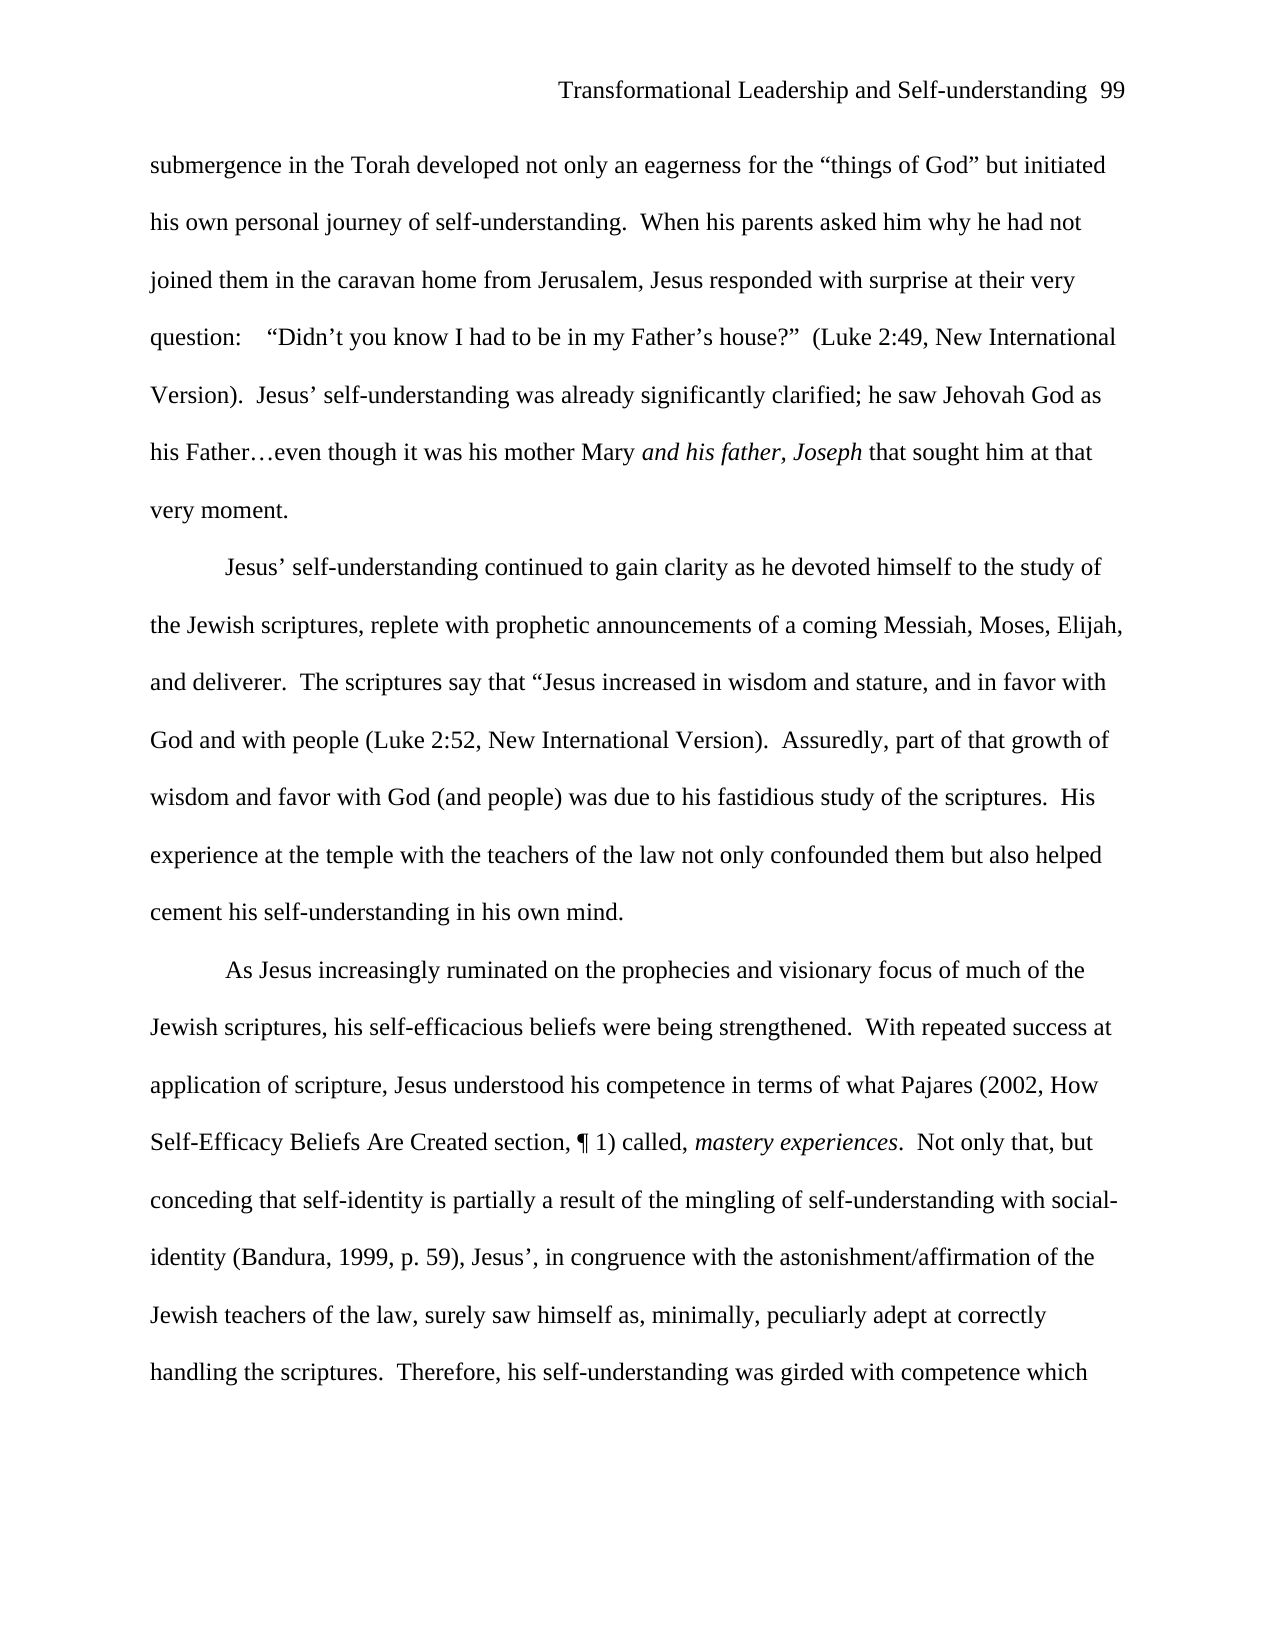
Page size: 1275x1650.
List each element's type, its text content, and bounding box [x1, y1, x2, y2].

text Jesus’ self-understanding continued to gain clarity as he devoted himself to the study of the Jewish scriptures, replete with prophetic announcements of a coming Messiah, Moses, Elijah, and deliverer. The scriptures say that “Jesus increased in wisdom and stature, and in favor with God and with people (Luke 2:52, New International Version). Assuredly, part of that growth of wisdom and favor with God (and people) was due to his fastidious study of the scriptures. His experience at the temple with the teachers of the law not only confounded them but also helped cement his self-understanding in his own mind. [150, 552, 1125, 926]
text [150, 955, 1125, 1386]
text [150, 150, 1125, 524]
